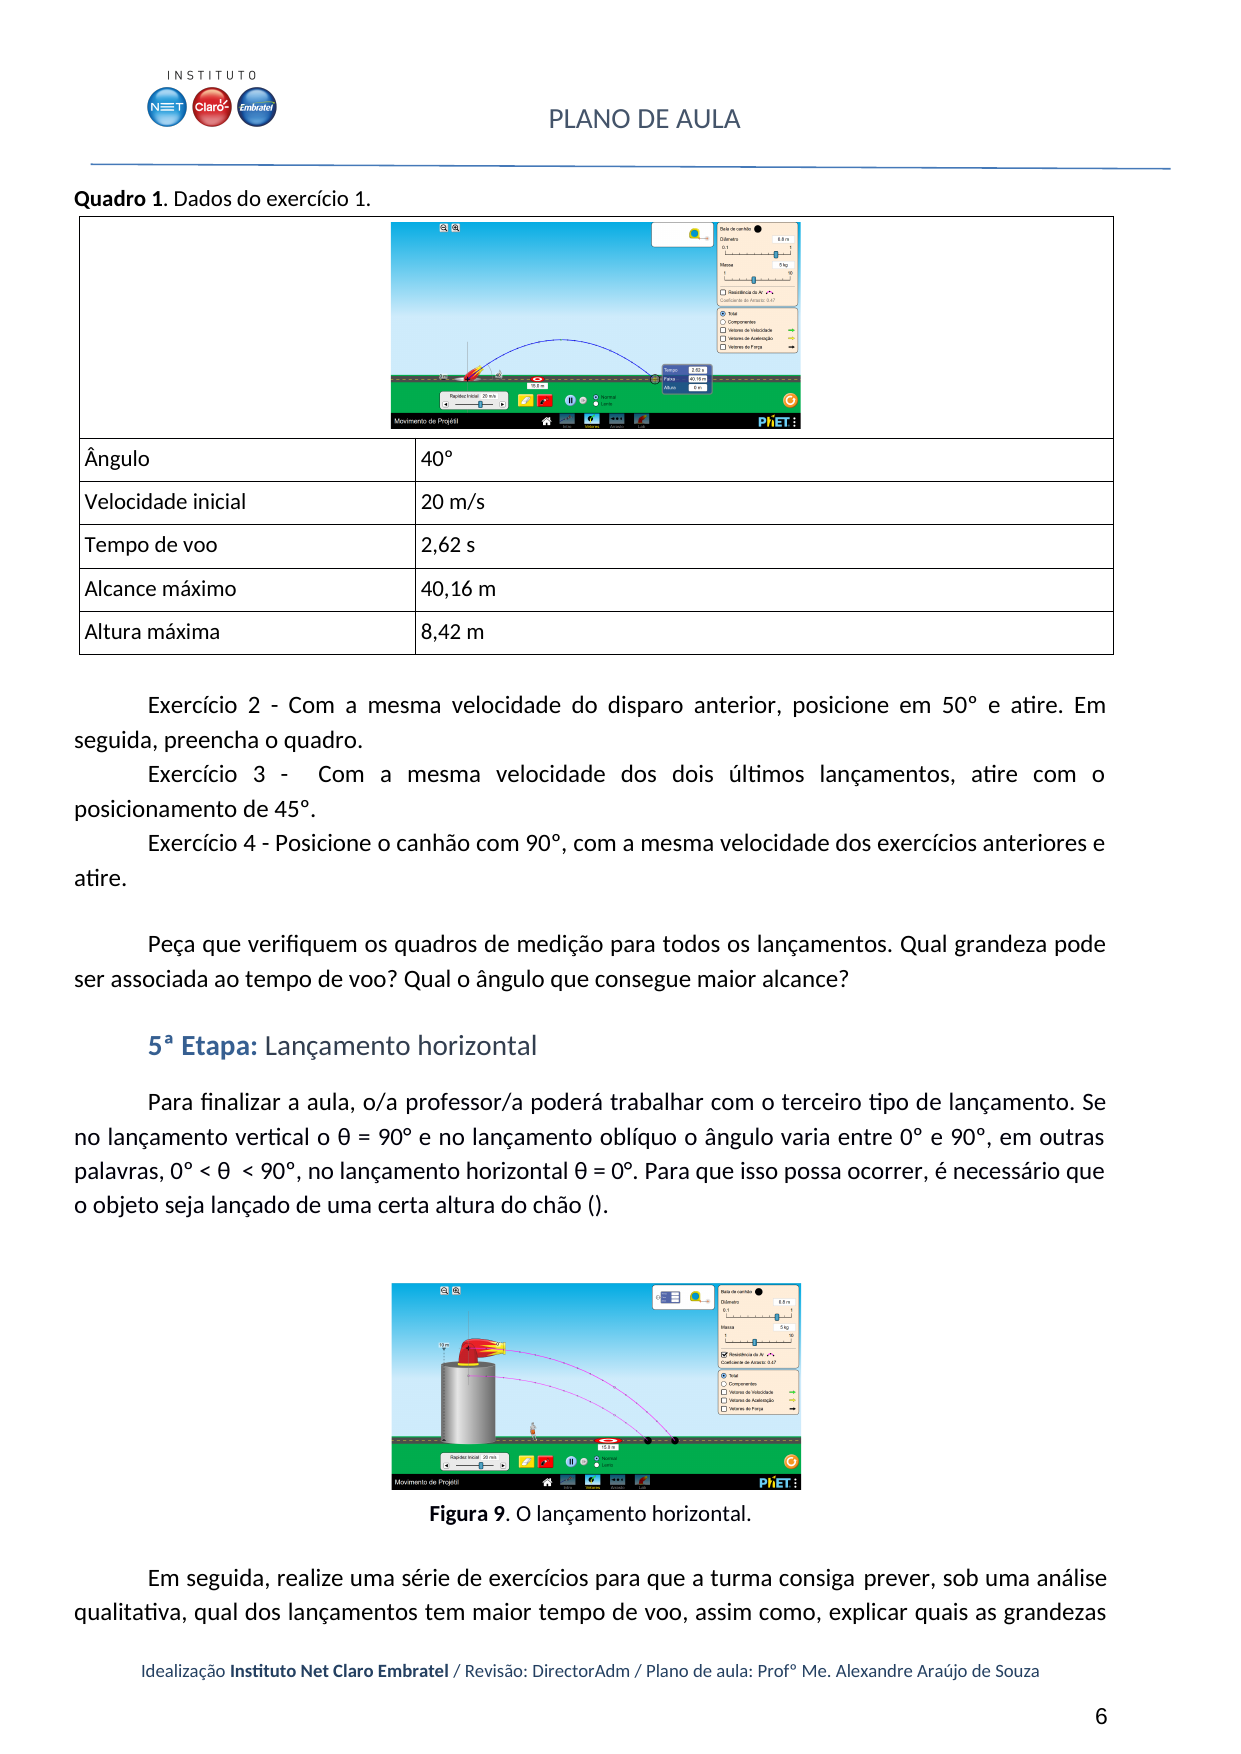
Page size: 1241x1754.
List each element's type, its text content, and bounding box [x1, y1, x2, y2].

table_header [80, 1278, 1113, 1499]
table_cell 20 m/s [416, 482, 1113, 524]
table_cell Velocidade inicial [80, 482, 415, 524]
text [74, 1562, 1107, 1627]
text Quadro 1. Dados do exercício 1. [74, 184, 1107, 212]
picture [390, 222, 801, 429]
text Exercício 3 - Com a mesma velocidade dos dois últimos lançamentos, atire com o posicionamento de 45º. [74, 758, 1107, 823]
table_cell Ângulo [80, 439, 415, 481]
text Exercício 2 - Com a mesma velocidade do disparo anterior, posicione em 50º e atire. Em seguida, preencha o quadro. [74, 689, 1107, 754]
table_cell Alcance máximo [80, 569, 415, 611]
table_cell 40º [416, 439, 1113, 481]
table_cell 2,62 s [416, 525, 1113, 568]
table_header [80, 217, 1113, 438]
text 5ª Etapa: Lançamento horizontal [74, 1027, 1107, 1063]
text Para finalizar a aula, o/a professor/a poderá trabalhar com o terceiro tipo de lançamento. Se no lançamento vertical o θ = 90° e no lançamento oblíquo o ângulo varia entre 0º e 90º, em outras palavras, 0º < θ < 90º, no lançamento horizontal θ = 0°. Para que isso possa ocorrer, é necessário que o objeto seja lançado de uma certa altura do chão (). [74, 1086, 1107, 1220]
text Peça que verifiquem os quadros de medição para todos os lançamentos. Qual grandeza pode ser associada ao tempo de voo? Qual o ângulo que consegue maior alcance? [74, 929, 1107, 994]
picture [146, 68, 278, 129]
picture [391, 1286, 802, 1490]
text Figura 9. O lançamento horizontal. [74, 1499, 1107, 1527]
table_cell Altura máxima [80, 612, 415, 654]
table_cell Tempo de voo [80, 525, 415, 568]
table_cell 8,42 m [416, 612, 1113, 654]
text Exercício 4 - Posicione o canhão com 90º, com a mesma velocidade dos exercícios anteriores e atire. [74, 827, 1107, 892]
table_cell 40,16 m [416, 569, 1113, 611]
